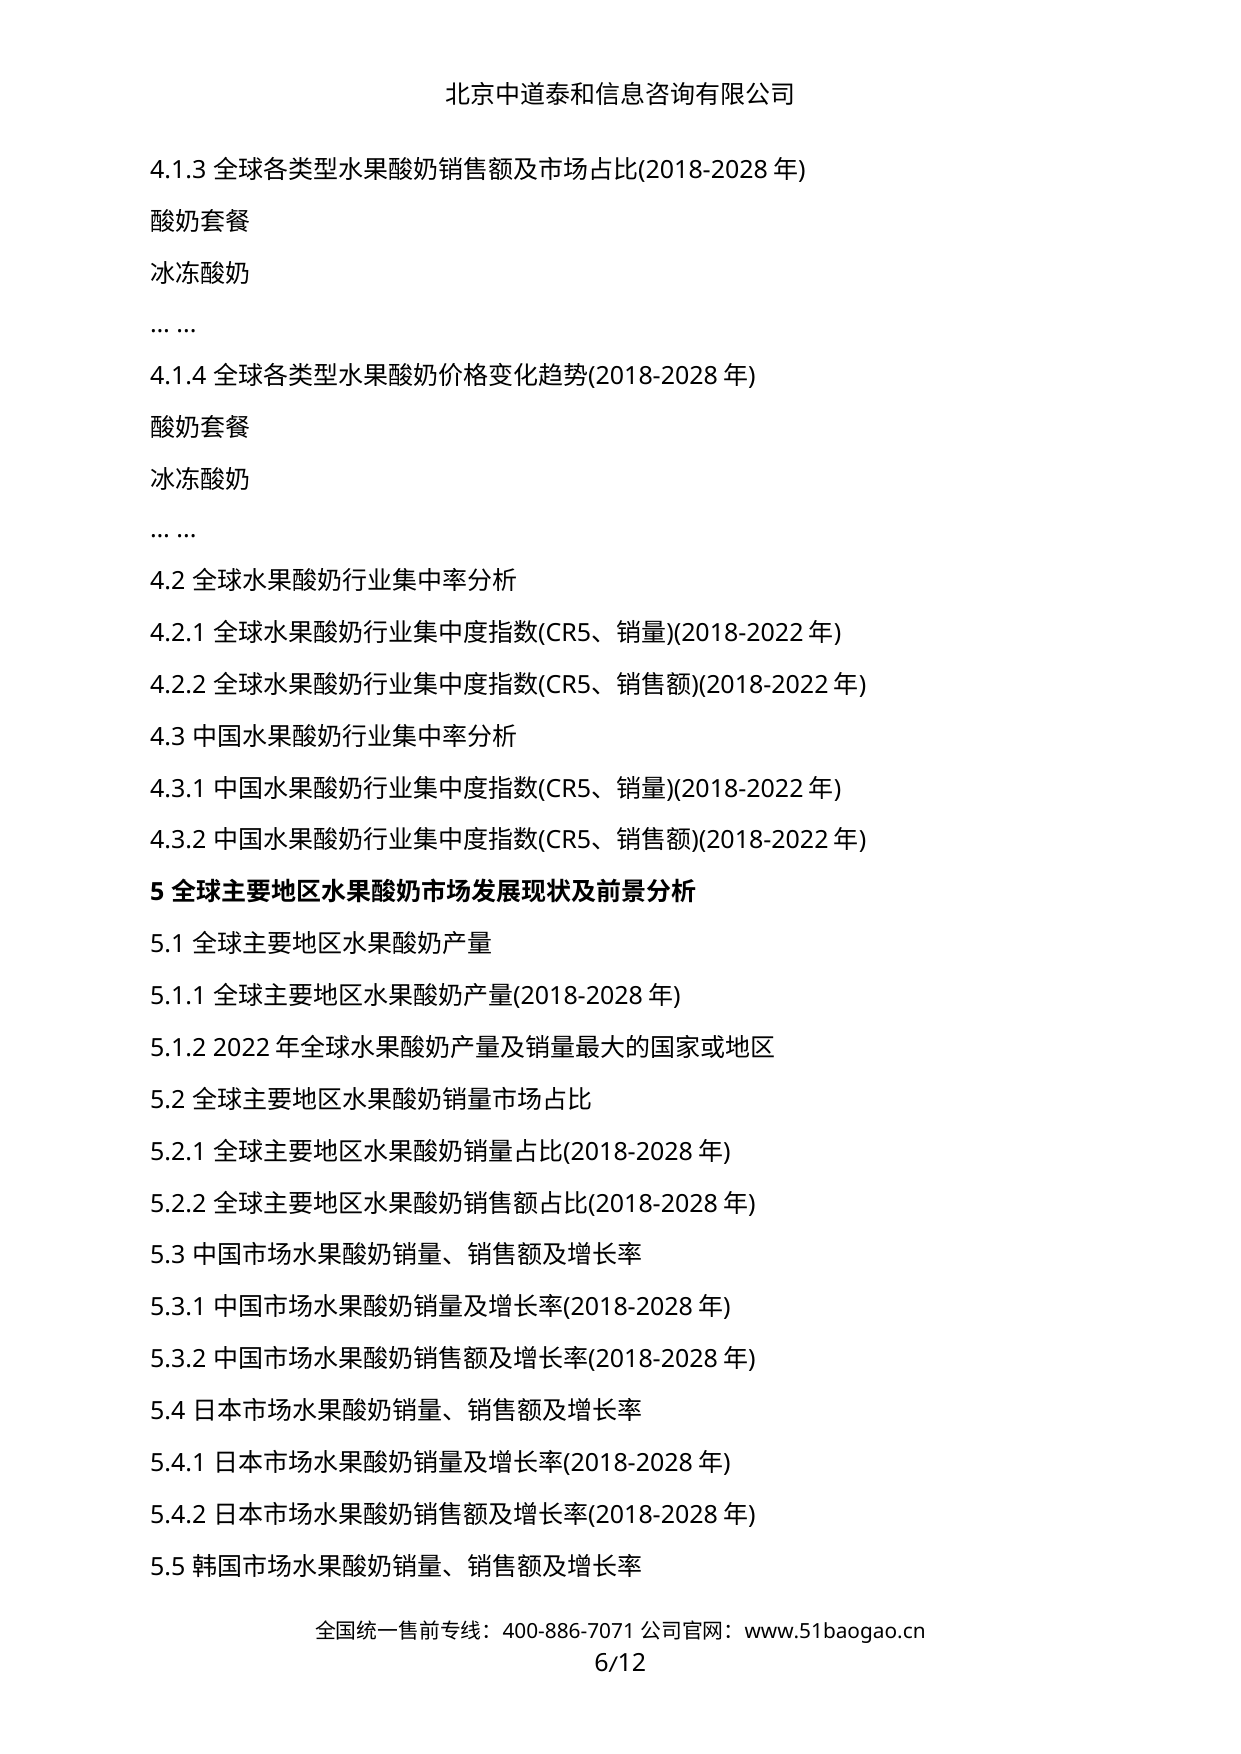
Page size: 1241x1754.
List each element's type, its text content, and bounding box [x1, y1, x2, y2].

text 5.2.1 全球主要地区水果酸奶销量占比(2018-2028年) [150, 1131, 1090, 1167]
text 酸奶套餐 [150, 407, 1090, 443]
text 冰冻酸奶 [150, 459, 1090, 495]
text … ... [150, 306, 1090, 340]
text 5.1 全球主要地区水果酸奶产量 [150, 924, 1090, 960]
text 5.4.1 日本市场水果酸奶销量及增长率(2018-2028年) [150, 1442, 1090, 1479]
text 4.3 中国水果酸奶行业集中率分析 [150, 716, 1090, 752]
text 5 全球主要地区水果酸奶市场发展现状及前景分析 [150, 872, 1090, 908]
text … ... [150, 511, 1090, 545]
text 5.2 全球主要地区水果酸奶销量市场占比 [150, 1079, 1090, 1116]
text 5.3 中国市场水果酸奶销量、销售额及增长率 [150, 1235, 1090, 1271]
text 4.2 全球水果酸奶行业集中率分析 [150, 561, 1090, 597]
text 冰冻酸奶 [150, 254, 1090, 290]
text 5.4 日本市场水果酸奶销量、销售额及增长率 [150, 1391, 1090, 1427]
text 5.2.2 全球主要地区水果酸奶销售额占比(2018-2028年) [150, 1183, 1090, 1219]
text 4.1.4 全球各类型水果酸奶价格变化趋势(2018-2028年) [150, 355, 1090, 392]
text 5.1.1 全球主要地区水果酸奶产量(2018-2028年) [150, 976, 1090, 1012]
text 5.1.2 2022年全球水果酸奶产量及销量最大的国家或地区 [150, 1027, 1090, 1064]
text 4.1.3 全球各类型水果酸奶销售额及市场占比(2018-2028年) [150, 150, 1090, 186]
text 4.3.1 中国水果酸奶行业集中度指数(CR5、销量)(2018-2022年) [150, 768, 1090, 804]
text 4.3.2 中国水果酸奶行业集中度指数(CR5、销售额)(2018-2022年) [150, 820, 1090, 856]
text 5.3.1 中国市场水果酸奶销量及增长率(2018-2028年) [150, 1287, 1090, 1323]
text 4.2.1 全球水果酸奶行业集中度指数(CR5、销量)(2018-2022年) [150, 612, 1090, 649]
text 5.5 韩国市场水果酸奶销量、销售额及增长率 [150, 1546, 1090, 1582]
text 5.4.2 日本市场水果酸奶销售额及增长率(2018-2028年) [150, 1494, 1090, 1531]
text 4.2.2 全球水果酸奶行业集中度指数(CR5、销售额)(2018-2022年) [150, 664, 1090, 701]
text 5.3.2 中国市场水果酸奶销售额及增长率(2018-2028年) [150, 1339, 1090, 1375]
text 酸奶套餐 [150, 202, 1090, 238]
